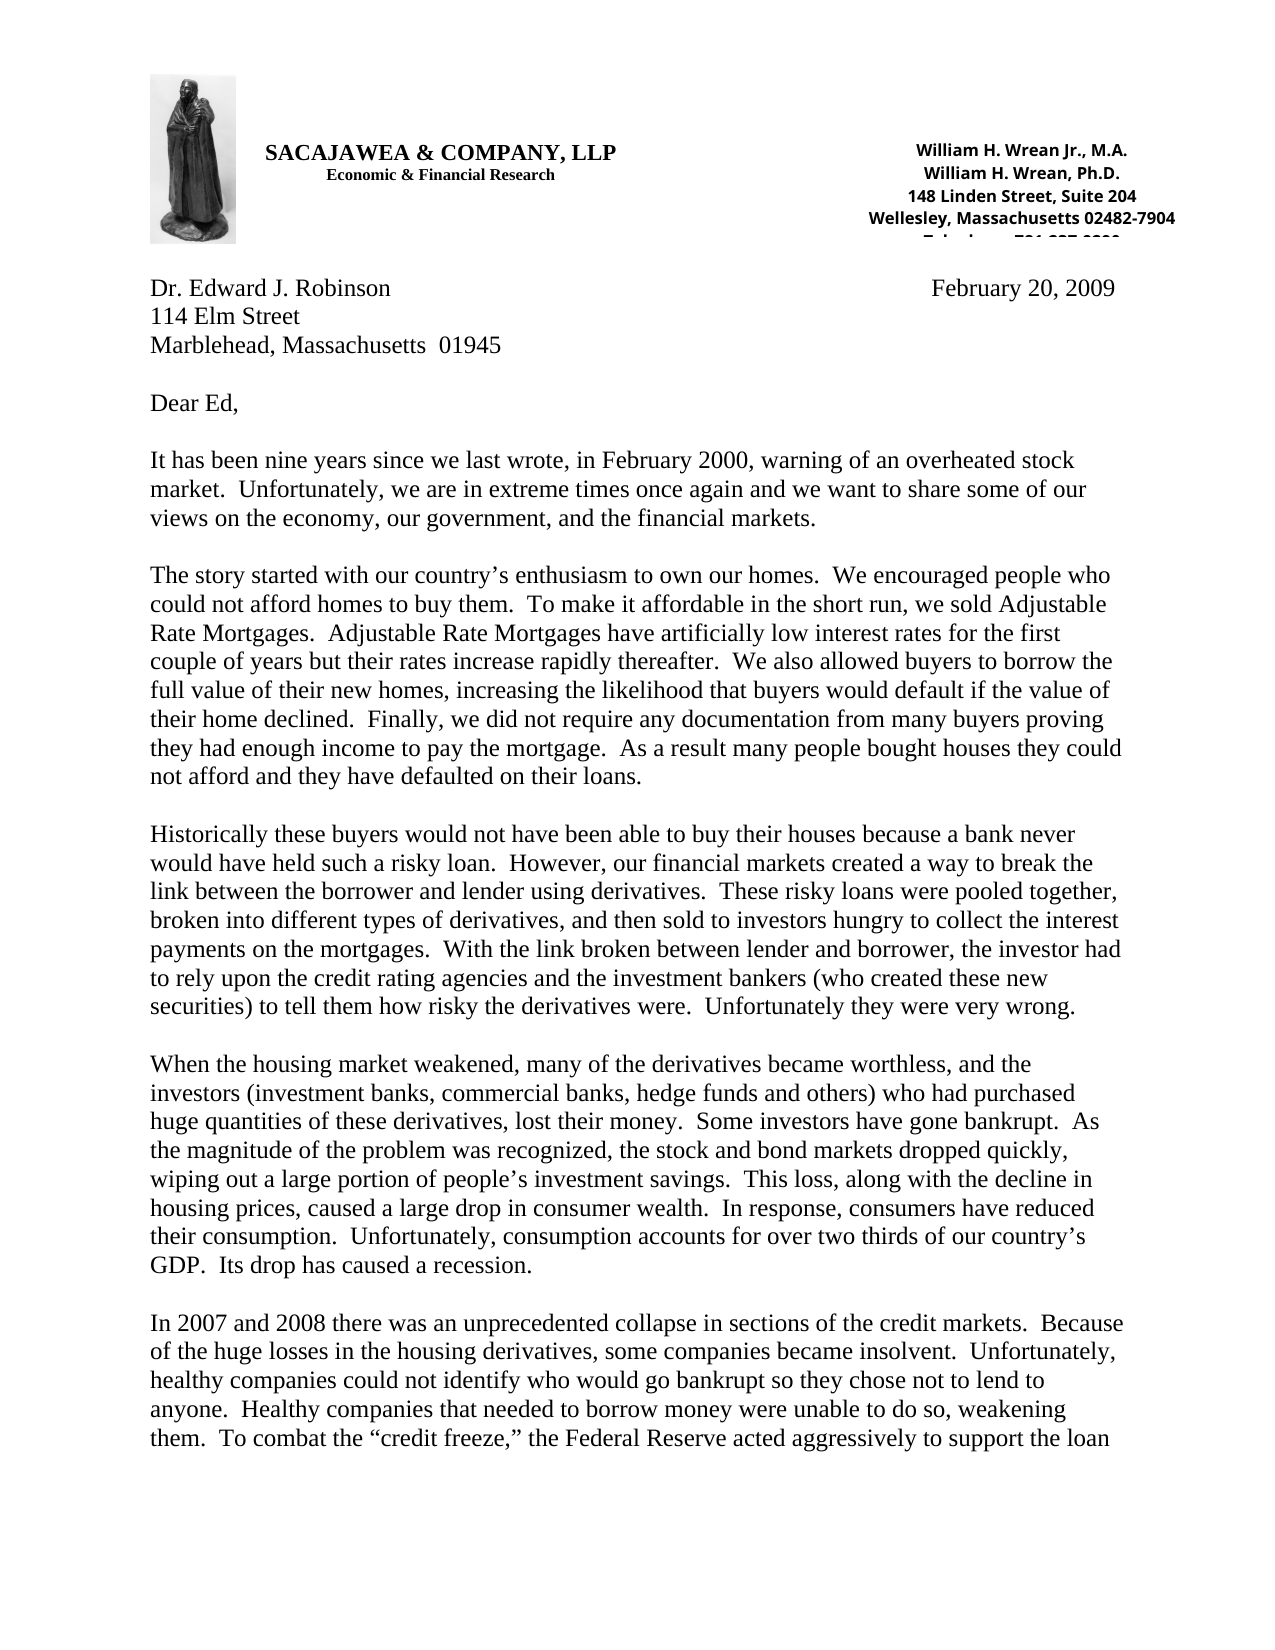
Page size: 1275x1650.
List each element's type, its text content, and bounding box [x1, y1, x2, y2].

text Historically these buyers would not have been able to buy their houses because a bank never would have held such a risky loan. However, our financial markets created a way to break the link between the borrower and lender using derivatives. These risky loans were pooled together, broken into different types of derivatives, and then sold to investors hungry to collect the interest payments on the mortgages. With the link broken between lender and borrower, the investor had to rely upon the credit rating agencies and the investment bankers (who created these new securities) to tell them how risky the derivatives were. Unfortunately they were very wrong. [150, 819, 1125, 1020]
text It has been nine years since we last wrote, in February 2000, warning of an overheated stock market. Unfortunately, we are in extreme times once again and we want to share some of our views on the economy, our government, and the financial markets. [150, 445, 1125, 531]
text Dear Ed, [150, 388, 1125, 416]
text When the housing market weakened, many of the derivatives became worthless, and the investors (investment banks, commercial banks, hedge funds and others) who had purchased huge quantities of these derivatives, lost their money. Some investors have gone bankrupt. As the magnitude of the problem was recognized, the stock and bond markets dropped quickly, wiping out a large portion of people’s investment savings. This loss, along with the decline in housing prices, caused a large drop in consumer wealth. In response, consumers have reduced their consumption. Unfortunately, consumption accounts for over two thirds of our country’s GDP. Its drop has caused a recession. [150, 1049, 1125, 1279]
text The story started with our country’s enthusiasm to own our homes. We encouraged people who could not afford homes to buy them. To make it affordable in the short run, we sold Adjustable Rate Mortgages. Adjustable Rate Mortgages have artificially low interest rates for the first couple of years but their rates increase rapidly thereafter. We also allowed buyers to borrow the full value of their new homes, increasing the likelihood that buyers would default if the value of their home declined. Finally, we did not require any documentation from many buyers proving they had enough income to pay the mortgage. As a result many people bought houses they could not afford and they have defaulted on their loans. [150, 560, 1125, 790]
picture [150, 74, 236, 244]
text Dr. Edward J. Robinson February 20, 2009 [150, 273, 1125, 301]
text In 2007 and 2008 there was an unprecedented collapse in sections of the credit markets. Because of the huge losses in the housing derivatives, some companies became insolvent. Unfortunately, healthy companies could not identify who would go bankrupt so they chose not to lend to anyone. Healthy companies that needed to borrow money were unable to do so, weakening them. To combat the “credit freeze,” the Federal Reserve acted aggressively to support the loan [150, 1308, 1125, 1451]
